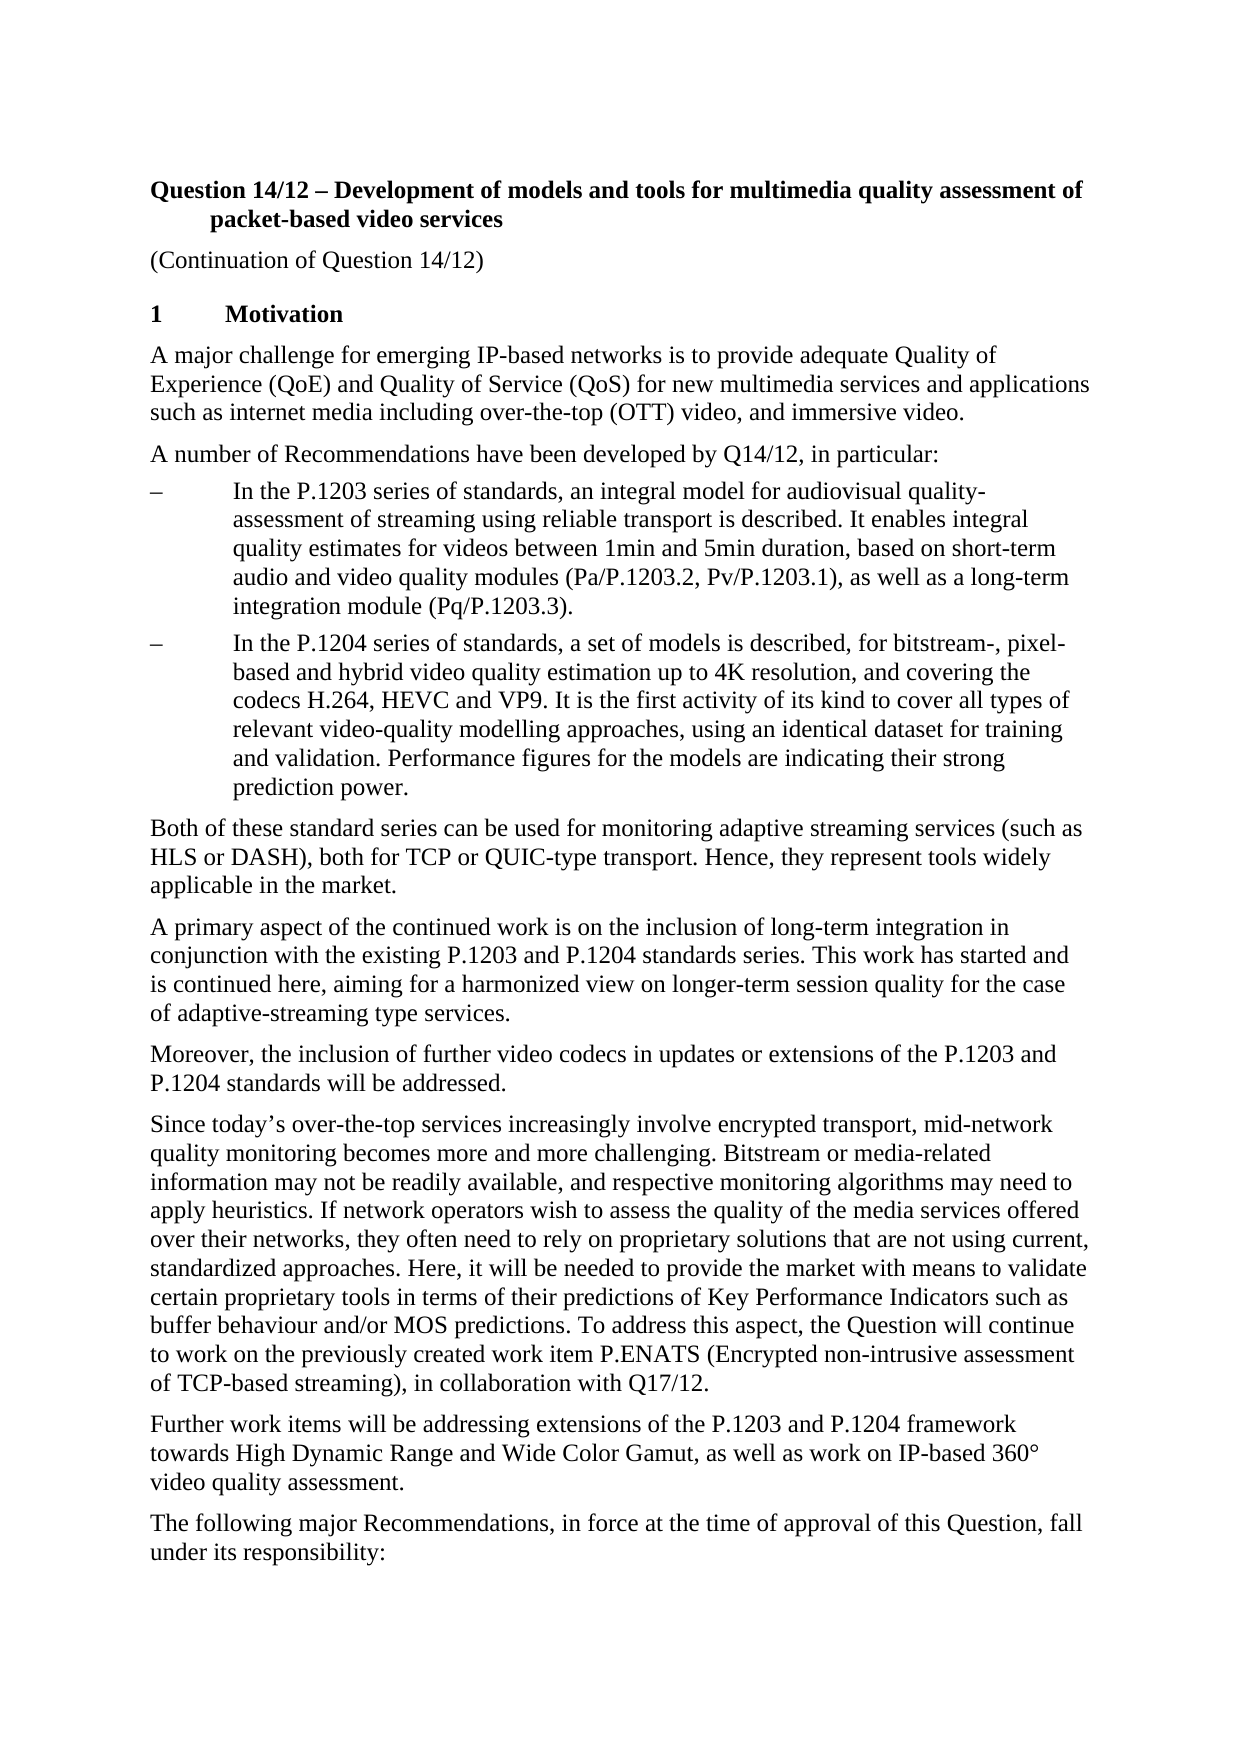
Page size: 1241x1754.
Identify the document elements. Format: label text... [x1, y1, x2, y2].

text Moreover, the inclusion of further video codecs in updates or extensions of the P.1203 and P.1204 standards will be addressed. [150, 1039, 1090, 1097]
text Further work items will be addressing extensions of the P.1203 and P.1204 framework towards High Dynamic Range and Wide Color Gamut, as well as work on IP-based 360° video quality assessment. [150, 1409, 1090, 1495]
text A number of Recommendations have been developed by Q14/12, in particular: [150, 439, 1090, 467]
text – In the P.1203 series of standards, an integral model for audiovisual quality-assessment of streaming using reliable transport is described. It enables integral quality estimates for videos between 1min and 5min duration, based on short-term audio and video quality modules (Pa/P.1203.2, Pv/P.1203.1), as well as a long-term integration module (Pq/P.1203.3). [150, 476, 1090, 619]
text The following major Recommendations, in force at the time of approval of this Question, fall under its responsibility: [150, 1508, 1090, 1565]
text – In the P.1204 series of standards, a set of models is described, for bitstream-, pixel-based and hybrid video quality estimation up to 4K resolution, and covering the codecs H.264, HEVC and VP9. It is the first activity of its kind to cover all types of relevant video-quality modelling approaches, using an identical dataset for training and validation. Performance figures for the models are indicating their strong prediction power. [150, 628, 1090, 800]
subtitle Question 14/12 – Development of models and tools for multimedia quality assessment of packet-based video services [150, 175, 1090, 232]
text A major challenge for emerging IP-based networks is to provide adequate Quality of Experience (QoE) and Quality of Service (QoS) for new multimedia services and applications such as internet media including over-the-top (OTT) video, and immersive video. [150, 340, 1090, 426]
text A primary aspect of the continued work is on the inclusion of long-term integration in conjunction with the existing P.1203 and P.1204 standards series. This work has started and is continued here, aiming for a harmonized view on longer-term session quality for the case of adaptive-streaming type services. [150, 912, 1090, 1027]
text (Continuation of Question 14/12) [150, 245, 1090, 274]
text Both of these standard series can be used for monitoring adaptive streaming services (such as HLS or DASH), both for TCP or QUIC-type transport. Hence, they represent tools widely applicable in the market. [150, 813, 1090, 899]
text Since today’s over-the-top services increasingly involve encrypted transport, mid-network quality monitoring becomes more and more challenging. Bitstream or media-related information may not be readily available, and respective monitoring algorithms may need to apply heuristics. If network operators wish to assess the quality of the media services offered over their networks, they often need to rely on proprietary solutions that are not using current, standardized approaches. Here, it will be needed to provide the market with means to validate certain proprietary tools in terms of their predictions of Key Performance Indicators such as buffer behaviour and/or MOS predictions. To address this aspect, the Question will continue to work on the previously created work item P.ENATS (Encrypted non-intrusive assessment of TCP-based streaming), in collaboration with Q17/12. [150, 1109, 1090, 1397]
subtitle 1 Motivation [150, 299, 1090, 327]
